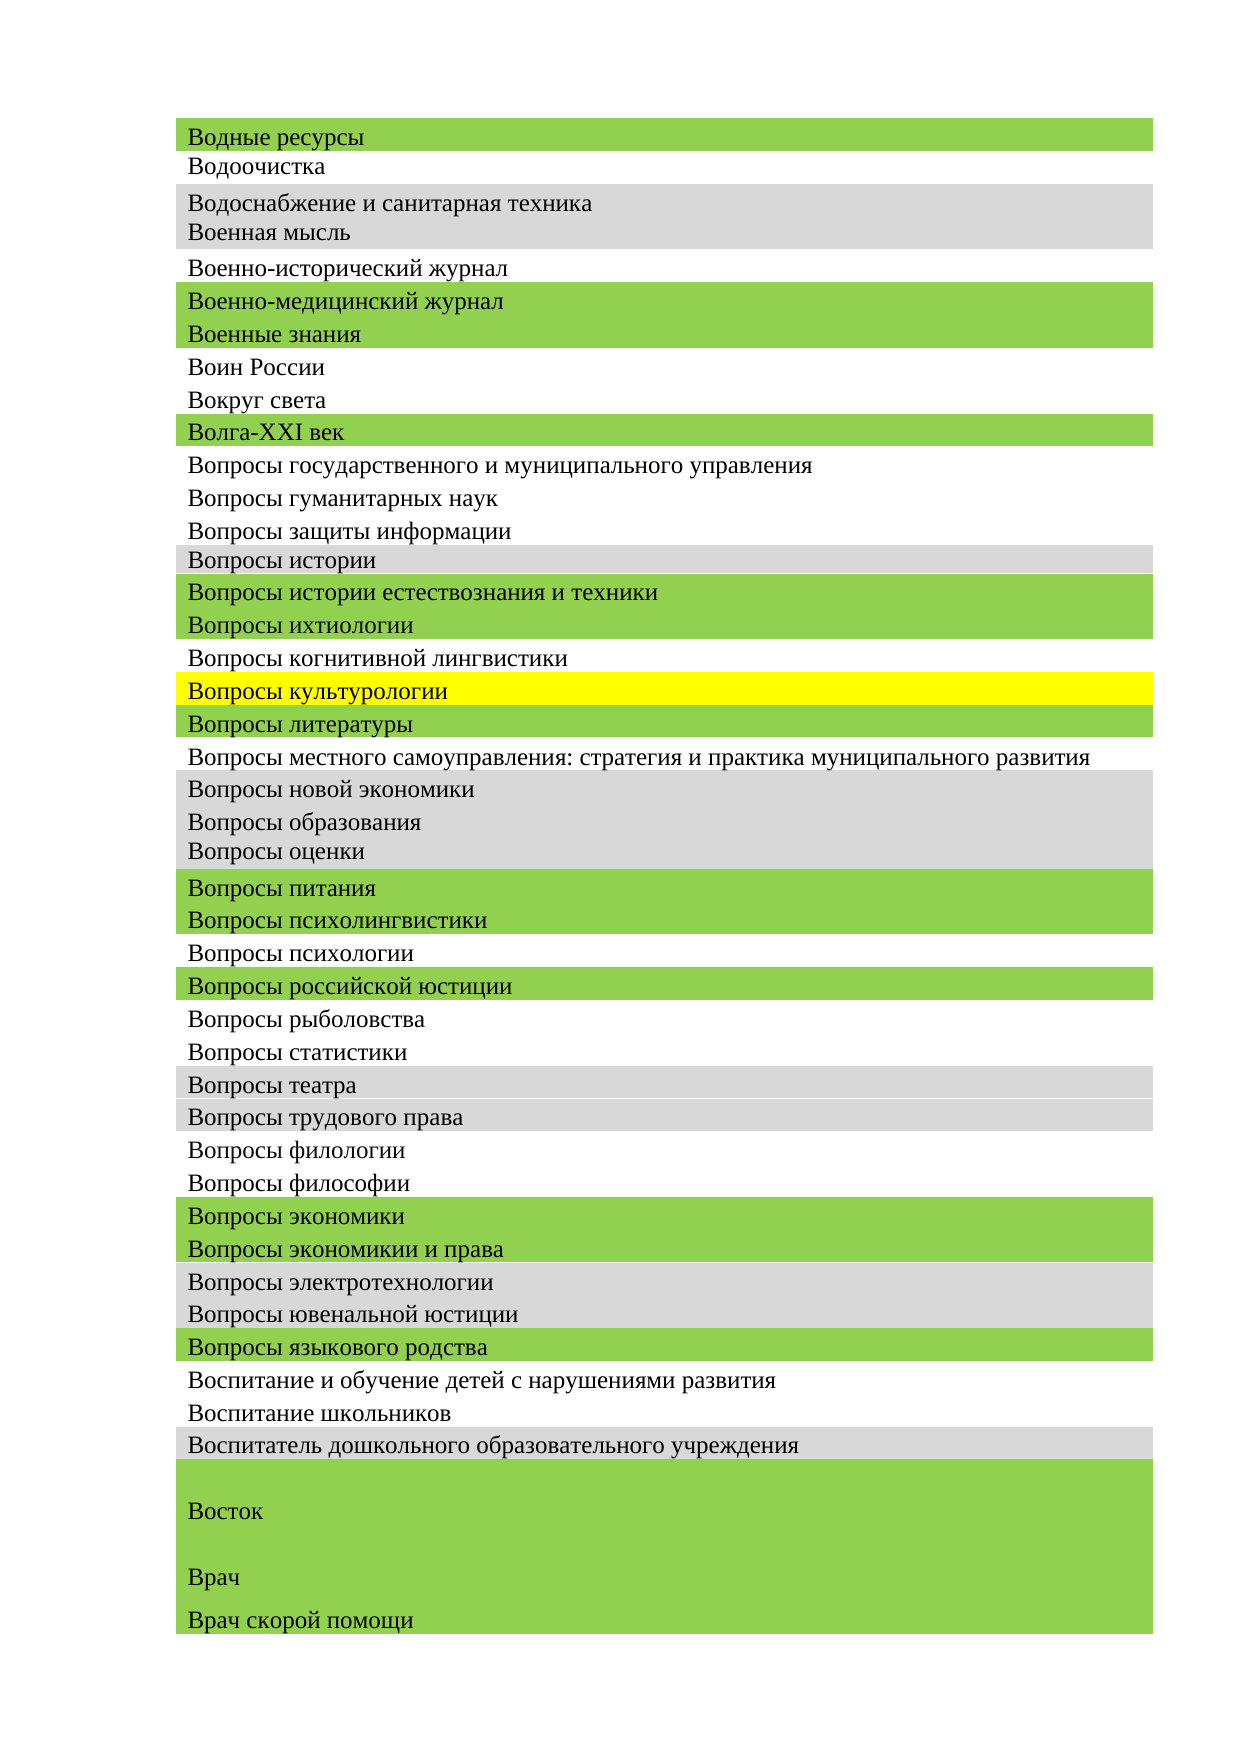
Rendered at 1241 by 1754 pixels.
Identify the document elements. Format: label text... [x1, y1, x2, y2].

table_cell Вокруг света [176, 381, 1153, 413]
table_cell Вопросы экономикии и права [176, 1230, 1153, 1262]
table_cell Вопросы философии [176, 1164, 1153, 1197]
table_cell Военно-медицинский журнал [176, 282, 1153, 315]
table_cell Вопросы театра [176, 1066, 1153, 1098]
table_cell Вопросы новой экономики [176, 770, 1153, 803]
table_cell Восток [176, 1459, 1153, 1525]
table_cell Водоснабжение и санитарная техника [176, 184, 1153, 217]
table_cell Вопросы психолингвистики [176, 902, 1153, 934]
table_cell Вопросы питания [176, 869, 1153, 902]
table_cell Вопросы рыболовства [176, 1000, 1153, 1033]
table_cell Вопросы оценки [176, 836, 1153, 869]
table_cell Вопросы трудового права [176, 1099, 1153, 1131]
table_cell Вопросы ювенальной юстиции [176, 1295, 1153, 1328]
table_cell Вопросы статистики [176, 1033, 1153, 1066]
table_cell Врач скорой помощи [176, 1591, 1153, 1634]
table_cell Военная мысль [176, 217, 1153, 249]
table_cell Вопросы филологии [176, 1131, 1153, 1164]
table_cell Водные ресурсы [176, 118, 1153, 151]
table_cell Воспитатель дошкольного образовательного учреждения [176, 1427, 1153, 1459]
table_cell Военные знания [176, 315, 1153, 348]
table_cell Вопросы литературы [176, 705, 1153, 737]
table_cell Воспитание школьников [176, 1394, 1153, 1427]
table_cell Вопросы государственного и муниципального управления [176, 446, 1153, 479]
table_cell Вопросы образования [176, 803, 1153, 836]
table_cell Врач [176, 1525, 1153, 1591]
table_cell Волга-XXI век [176, 414, 1153, 446]
table_cell Военно-исторический журнал [176, 249, 1153, 282]
table_cell Вопросы языкового родства [176, 1328, 1153, 1361]
table_cell Воспитание и обучение детей с нарушениями развития [176, 1361, 1153, 1394]
table_cell Вопросы защиты информации [176, 512, 1153, 545]
table_cell Вопросы когнитивной лингвистики [176, 639, 1153, 672]
table_cell Водоочистка [176, 151, 1153, 184]
table_cell Вопросы гуманитарных наук [176, 479, 1153, 512]
table_cell Вопросы культурологии [176, 672, 1153, 705]
table_cell Вопросы психологии [176, 934, 1153, 967]
table_cell Вопросы электротехнологии [176, 1263, 1153, 1295]
table_cell Вопросы истории [176, 545, 1153, 573]
table_cell Вопросы экономики [176, 1197, 1153, 1230]
table_cell Вопросы местного самоуправления: стратегия и практика муниципального развития [176, 738, 1153, 770]
table_cell Вопросы ихтиологии [176, 606, 1153, 639]
table_cell Воин России [176, 348, 1153, 381]
table_cell Вопросы истории естествознания и техники [176, 574, 1153, 606]
table_cell Вопросы российской юстиции [176, 967, 1153, 1000]
